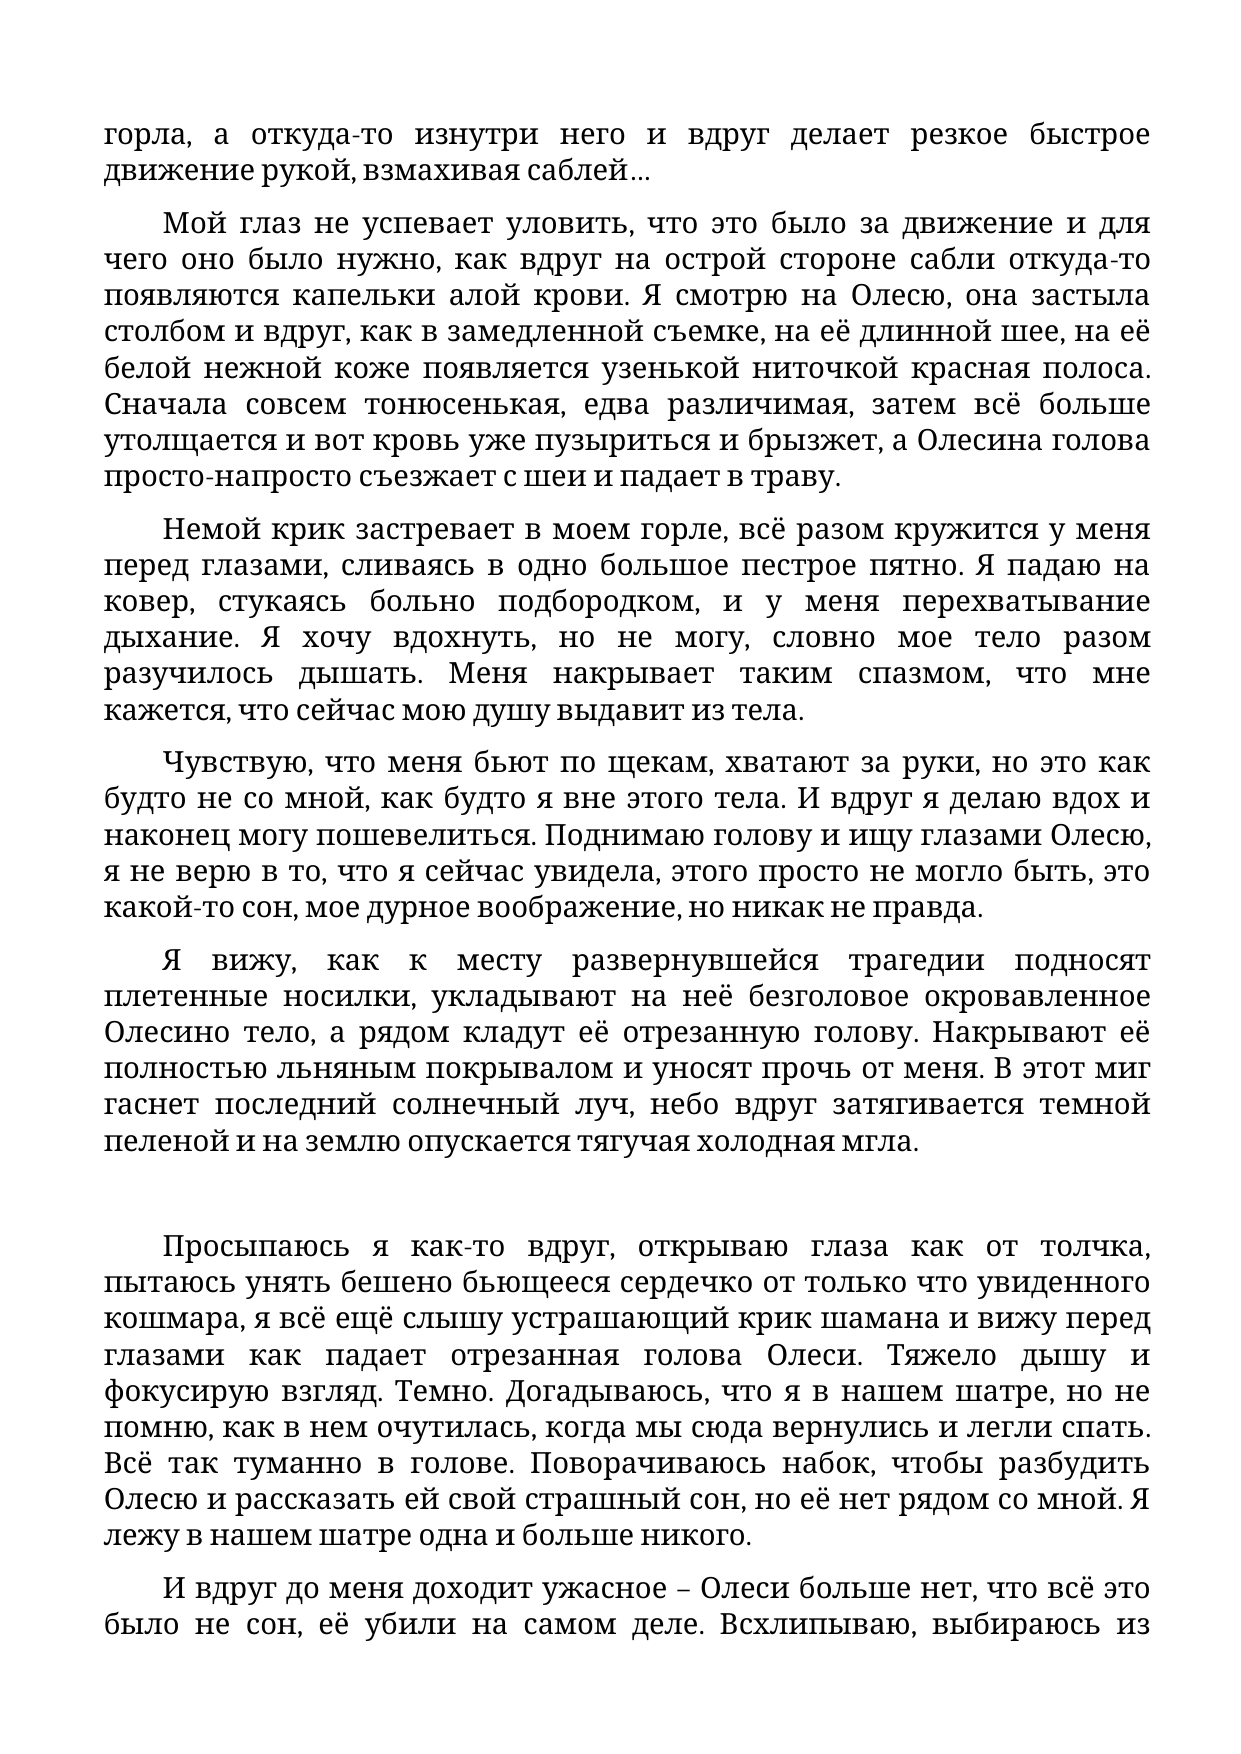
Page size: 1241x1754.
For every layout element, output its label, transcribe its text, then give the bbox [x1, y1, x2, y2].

text Немой крик застревает в моем горле, всё разом кружится у меня перед глазами, сливаясь в одно большое пестрое пятно. Я падаю на ковер, стукаясь больно подбородком, и у меня перехватывание дыхание. Я хочу вдохнуть, но не могу, словно мое тело разом разучилось дышать. Меня накрывает таким спазмом, что мне кажется, что сейчас мою душу выдавит из тела. [103, 513, 1152, 727]
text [103, 118, 1152, 188]
text Мой глаз не успевает уловить, что это было за движение и для чего оно было нужно, как вдруг на острой стороне сабли откуда-то появляются капельки алой крови. Я смотрю на Олесю, она застыла столбом и вдруг, как в замедленной съемке, на её длинной шее, на её белой нежной коже появляется узенькой ниточкой красная полоса. Сначала совсем тонюсенькая, едва различимая, затем всё больше утолщается и вот кровь уже пузыриться и брызжет, а Олесина голова просто-напросто съезжает с шеи и падает в траву. [103, 207, 1152, 494]
text Просыпаюсь я как-то вдруг, открываю глаза как от толчка, пытаюсь унять бешено бьющееся сердечко от только что увиденного кошмара, я всё ещё слышу устрашающий крик шамана и вижу перед глазами как падает отрезанная голова Олеси. Тяжело дышу и фокусирую взгляд. Темно. Догадываюсь, что я в нашем шатре, но не помню, как в нем очутилась, когда мы сюда вернулись и легли спать. Всё так туманно в голове. Поворачиваюсь набок, чтобы разбудить Олесю и рассказать ей свой страшный сон, но её нет рядом со мной. Я лежу в нашем шатре одна и больше никого. [103, 1230, 1152, 1553]
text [103, 1572, 1152, 1642]
text Чувствую, что меня бьют по щекам, хватают за руки, но это как будто не со мной, как будто я вне этого тела. И вдруг я делаю вдох и наконец могу пошевелиться. Поднимаю голову и ищу глазами Олесю, я не верю в то, что я сейчас увидела, этого просто не могло быть, это какой-то сон, мое дурное воображение, но никак не правда. [103, 747, 1152, 925]
text Я вижу, как к месту развернувшейся трагедии подносят плетенные носилки, укладывают на неё безголовое окровавленное Олесино тело, а рядом кладут её отрезанную голову. Накрывают её полностью льняным покрывалом и уносят прочь от меня. В этот миг гаснет последний солнечный луч, небо вдруг затягивается темной пеленой и на землю опускается тягучая холодная мгла. [103, 944, 1152, 1158]
